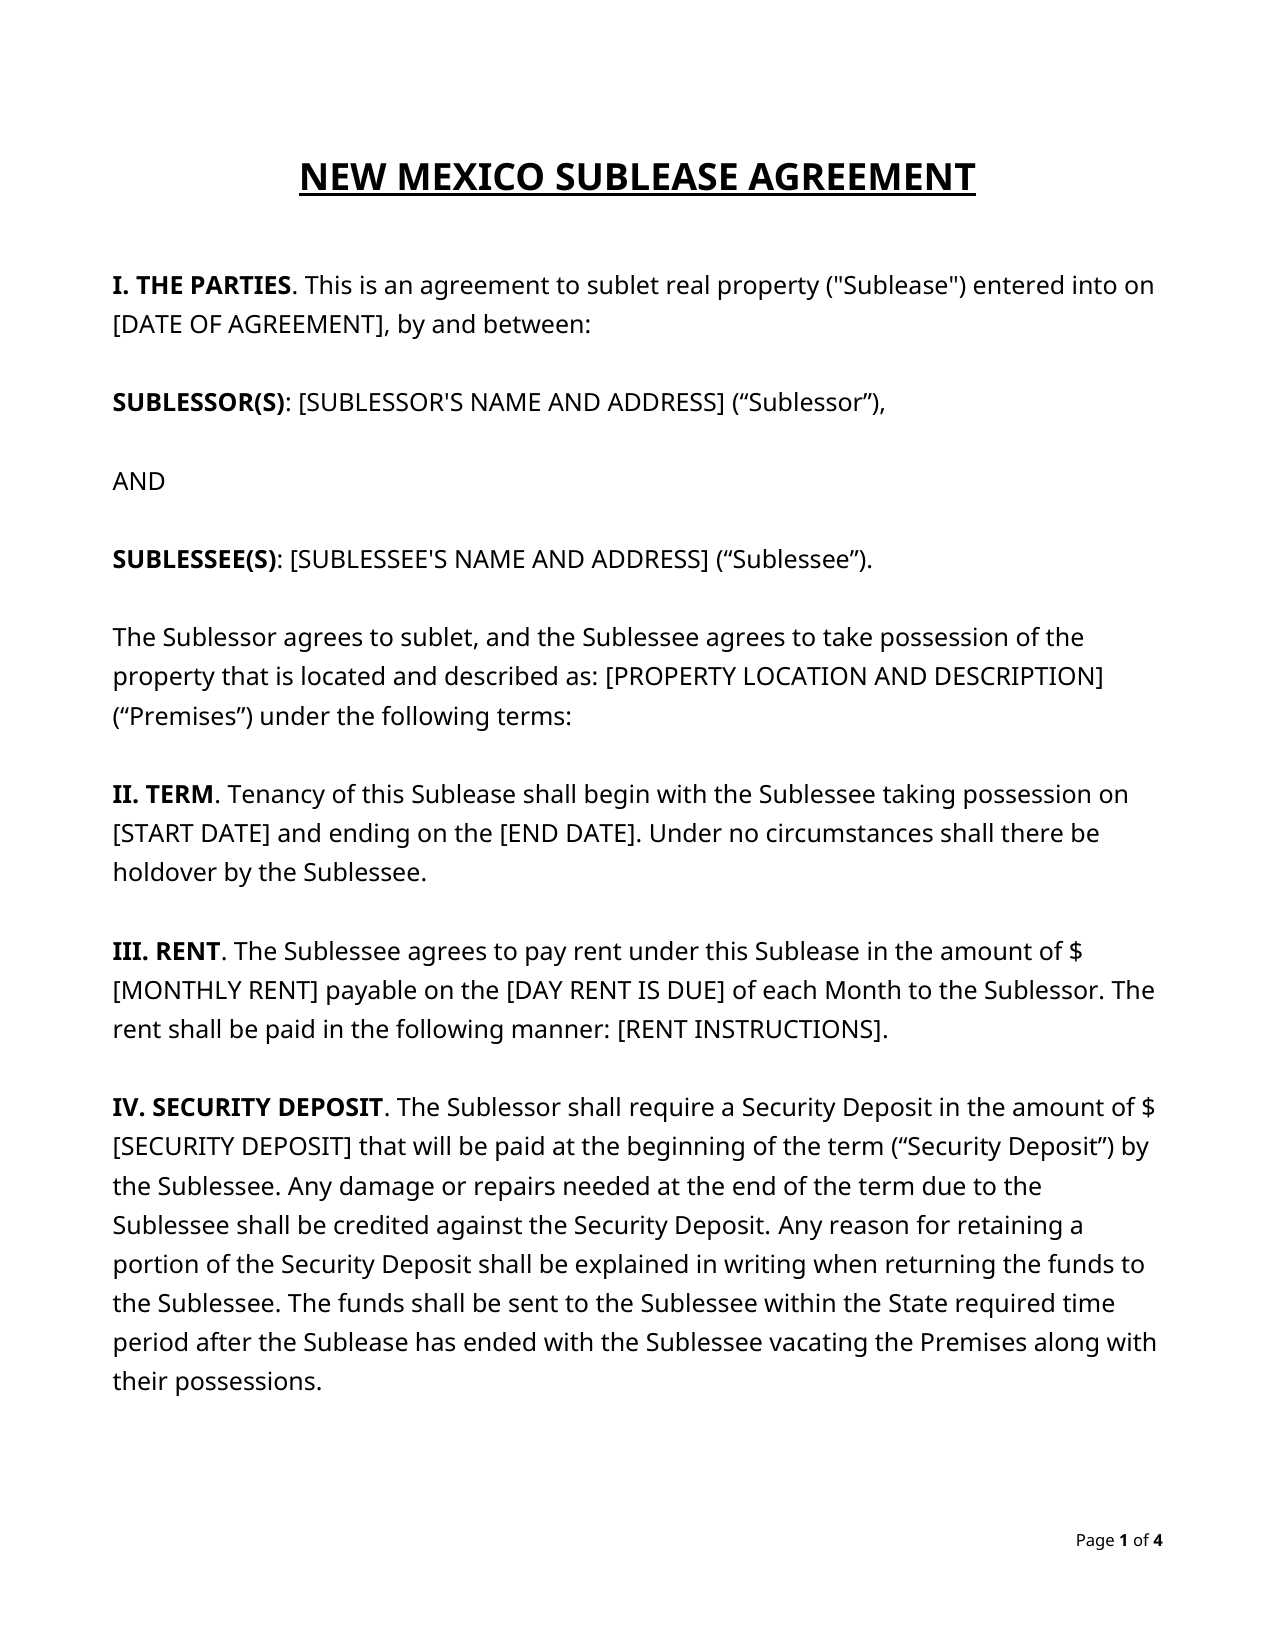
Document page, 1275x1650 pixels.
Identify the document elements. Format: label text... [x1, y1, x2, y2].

text II. TERM. Tenancy of this Sublease shall begin with the Sublessee taking possession on [START DATE] and ending on the [END DATE]. Under no circumstances shall there be holdover by the Sublessee. [112, 776, 1162, 889]
text SUBLESSEE(S): [SUBLESSEE'S NAME AND ADDRESS] (“Sublessee”). [112, 541, 1162, 576]
text III. RENT. The Sublessee agrees to pay rent under this Sublease in the amount of $[MONTHLY RENT] payable on the [DAY RENT IS DUE] of each Month to the Sublessor. The rent shall be paid in the following manner: [RENT INSTRUCTIONS]. [112, 933, 1162, 1046]
text SUBLESSOR(S): [SUBLESSOR'S NAME AND ADDRESS] (“Sublessor”), [112, 385, 1162, 419]
text The Sublessor agrees to sublet, and the Sublessee agrees to take possession of the property that is located and described as: [PROPERTY LOCATION AND DESCRIPTION] (“Premises”) under the following terms: [112, 620, 1162, 732]
text NEW MEXICO SUBLEASE AGREEMENT [112, 150, 1162, 201]
text IV. SECURITY DEPOSIT. The Sublessor shall require a Security Deposit in the amount of $[SECURITY DEPOSIT] that will be paid at the beginning of the term (“Security Deposit”) by the Sublessee. Any damage or repairs needed at the end of the term due to the Sublessee shall be credited against the Security Deposit. Any reason for retaining a portion of the Security Deposit shall be explained in writing when returning the funds to the Sublessee. The funds shall be sent to the Sublessee within the State required time period after the Sublease has ended with the Sublessee vacating the Premises along with their possessions. [112, 1090, 1162, 1398]
text AND [112, 463, 1162, 497]
text I. THE PARTIES. This is an agreement to sublet real property ("Sublease") entered into on [DATE OF AGREEMENT], by and between: [112, 267, 1162, 341]
